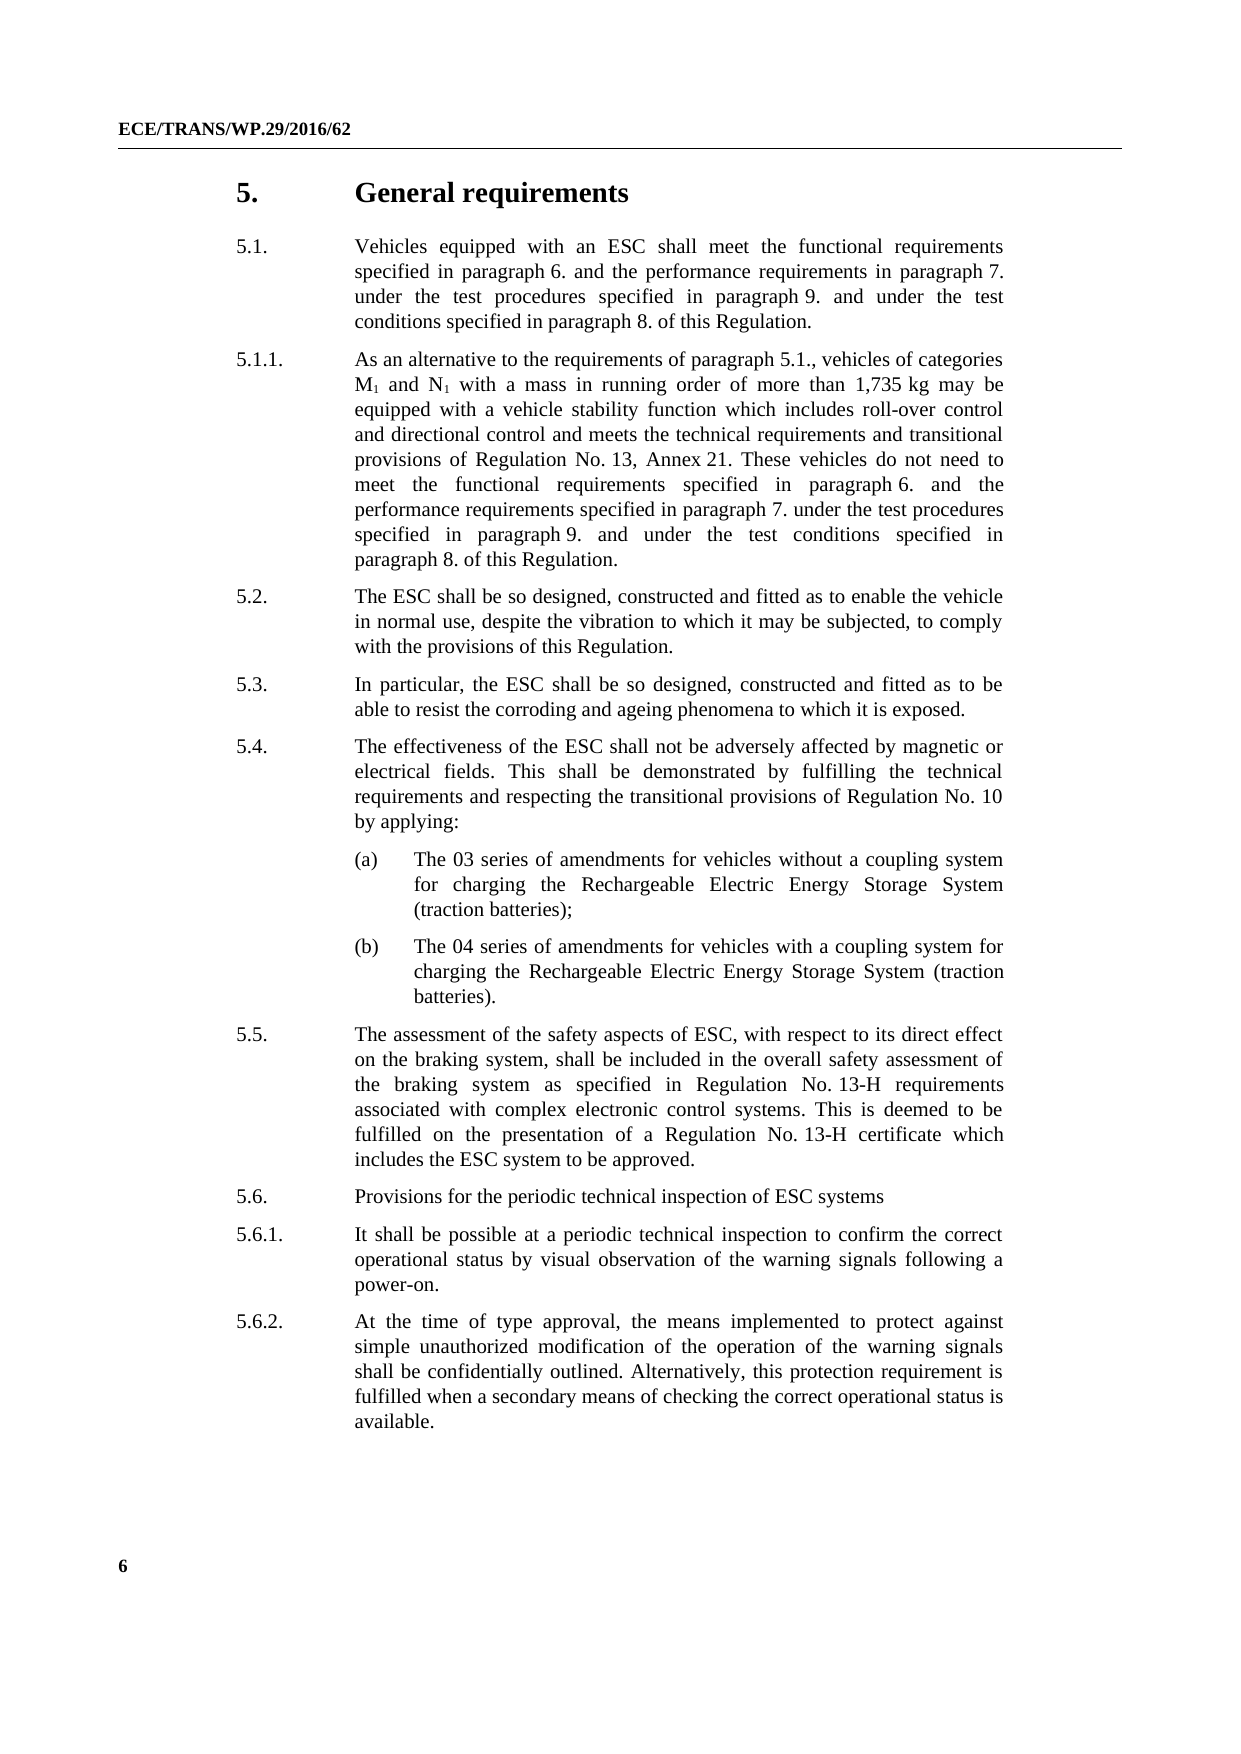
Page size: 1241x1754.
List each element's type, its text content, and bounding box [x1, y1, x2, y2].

text 5.1. Vehicles equipped with an ESC shall meet the functional requirements specified in paragraph 6. and the performance requirements in paragraph 7. under the test procedures specified in paragraph 9. and under the test conditions specified in paragraph 8. of this Regulation. [236, 233, 1004, 333]
text 5.6.2. At the time of type approval, the means implemented to protect against simple unauthorized modification of the operation of the warning signals shall be confidentially outlined. Alternatively, this protection requirement is fulfilled when a secondary means of checking the correct operational status is available. [236, 1308, 1004, 1433]
text 5.4. The effectiveness of the ESC shall not be adversely affected by magnetic or electrical fields. This shall be demonstrated by fulfilling the technical requirements and respecting the transitional provisions of Regulation No. 10 by applying: [236, 733, 1004, 833]
text 5.5. The assessment of the safety aspects of ESC, with respect to its direct effect on the braking system, shall be included in the overall safety assessment of the braking system as specified in Regulation No. 13-H requirements associated with complex electronic control systems. This is deemed to be fulfilled on the presentation of a Regulation No. 13-H certificate which includes the ESC system to be approved. [236, 1021, 1004, 1171]
text 5. General requirements [118, 177, 1004, 208]
text 5.2. The ESC shall be so designed, constructed and fitted as to enable the vehicle in normal use, despite the vibration to which it may be subjected, to comply with the provisions of this Regulation. [236, 583, 1004, 658]
text 5.1.1. As an alternative to the requirements of paragraph 5.1., vehicles of categories M1 and N1 with a mass in running order of more than 1,735 kg may be equipped with a vehicle stability function which includes roll-over control and directional control and meets the technical requirements and transitional provisions of Regulation No. 13, Annex 21. These vehicles do not need to meet the functional requirements specified in paragraph 6. and the performance requirements specified in paragraph 7. under the test procedures specified in paragraph 9. and under the test conditions specified in paragraph 8. of this Regulation. [236, 346, 1004, 571]
text 5.6.1. It shall be possible at a periodic technical inspection to confirm the correct operational status by visual observation of the warning signals following a power-on. [236, 1221, 1004, 1296]
text (b) The 04 series of amendments for vehicles with a coupling system for charging the Rechargeable Electric Energy Storage System (traction batteries). [354, 933, 1004, 1008]
text 5.6. Provisions for the periodic technical inspection of ESC systems [236, 1183, 1004, 1208]
text (a) The 03 series of amendments for vehicles without a coupling system for charging the Rechargeable Electric Energy Storage System (traction batteries); [354, 846, 1004, 921]
text 5.3. In particular, the ESC shall be so designed, constructed and fitted as to be able to resist the corroding and ageing phenomena to which it is exposed. [236, 671, 1004, 721]
